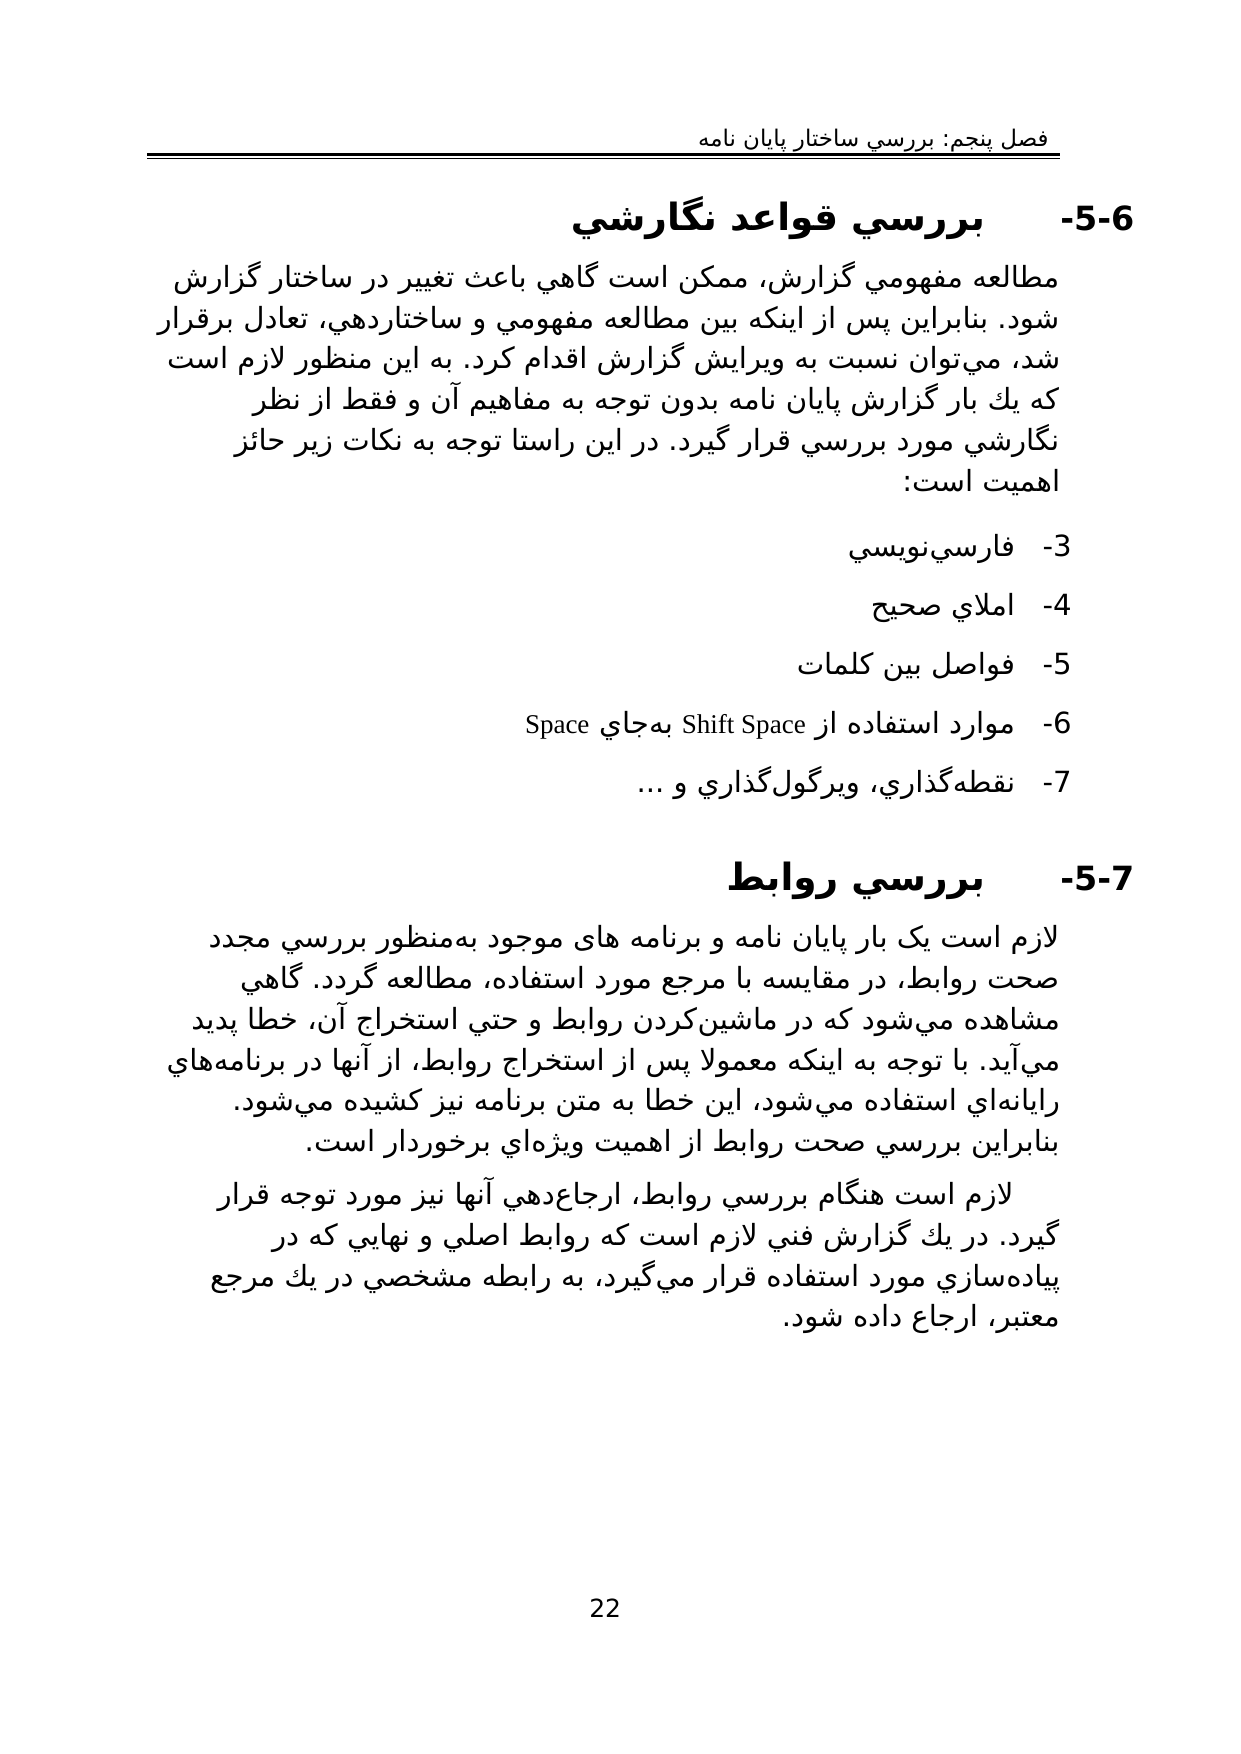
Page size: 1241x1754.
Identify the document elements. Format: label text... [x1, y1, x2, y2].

list فارسي‌نويسي [150, 530, 1042, 564]
subtitle بررسي قواعد نگارشي [150, 196, 1060, 239]
list موارد استفاده از Shift Space به‌جاي Space [150, 707, 1042, 741]
text مطالعه مفهومي گزارش، ممكن است گاهي باعث تغيير در ساختار گزارش شود. بنابراين پس از اينكه بين مطالعه مفهومي و ساختار‌دهي، تعادل برقرار شد، مي‌توان نسبت به ويرايش گزارش اقدام كرد. به اين منظور لازم است كه يك بار گزارش پایان نامه بدون توجه به مفاهيم آن و فقط از نظر نگارشي مورد بررسي قرار گيرد. در اين راستا توجه به نكات زير حائز اهميت است: [150, 260, 1060, 498]
text لازم است هنگام بررسي روابط، ارجاع‌دهي آنها نيز مورد توجه قرار گيرد. در يك گزارش فني لازم است كه روابط اصلي و نهايي كه در پياده‌سازي مورد استفاده قرار مي‌گيرد، به رابطه مشخصي در يك مرجع معتبر، ارجاع داده شود. [150, 1177, 1060, 1334]
subtitle بررسي روابط [150, 856, 1060, 899]
text لازم است یک بار پایان نامه و برنامه های موجود به‌منظور بررسي مجدد صحت روابط، در مقايسه با مرجع مورد استفاده، مطالعه گردد. گاهي مشاهده مي‌شود كه در ماشين‌كردن روابط و حتي استخراج آن، خطا پديد مي‌آيد. با توجه به اينكه معمولا پس از استخراج روابط، از آنها در برنامه‌هاي رايانه‌اي استفاده مي‌شود، اين خطا به متن برنامه نيز كشيده مي‌شود. بنابراين بررسي صحت روابط از اهميت ويژه‌اي برخوردار است. [150, 921, 1060, 1158]
list املاي صحيح [150, 589, 1042, 623]
list نقطه‌گذاري، ويرگول‌گذاري و ... [150, 766, 1042, 799]
list فواصل بين كلمات [150, 648, 1042, 682]
